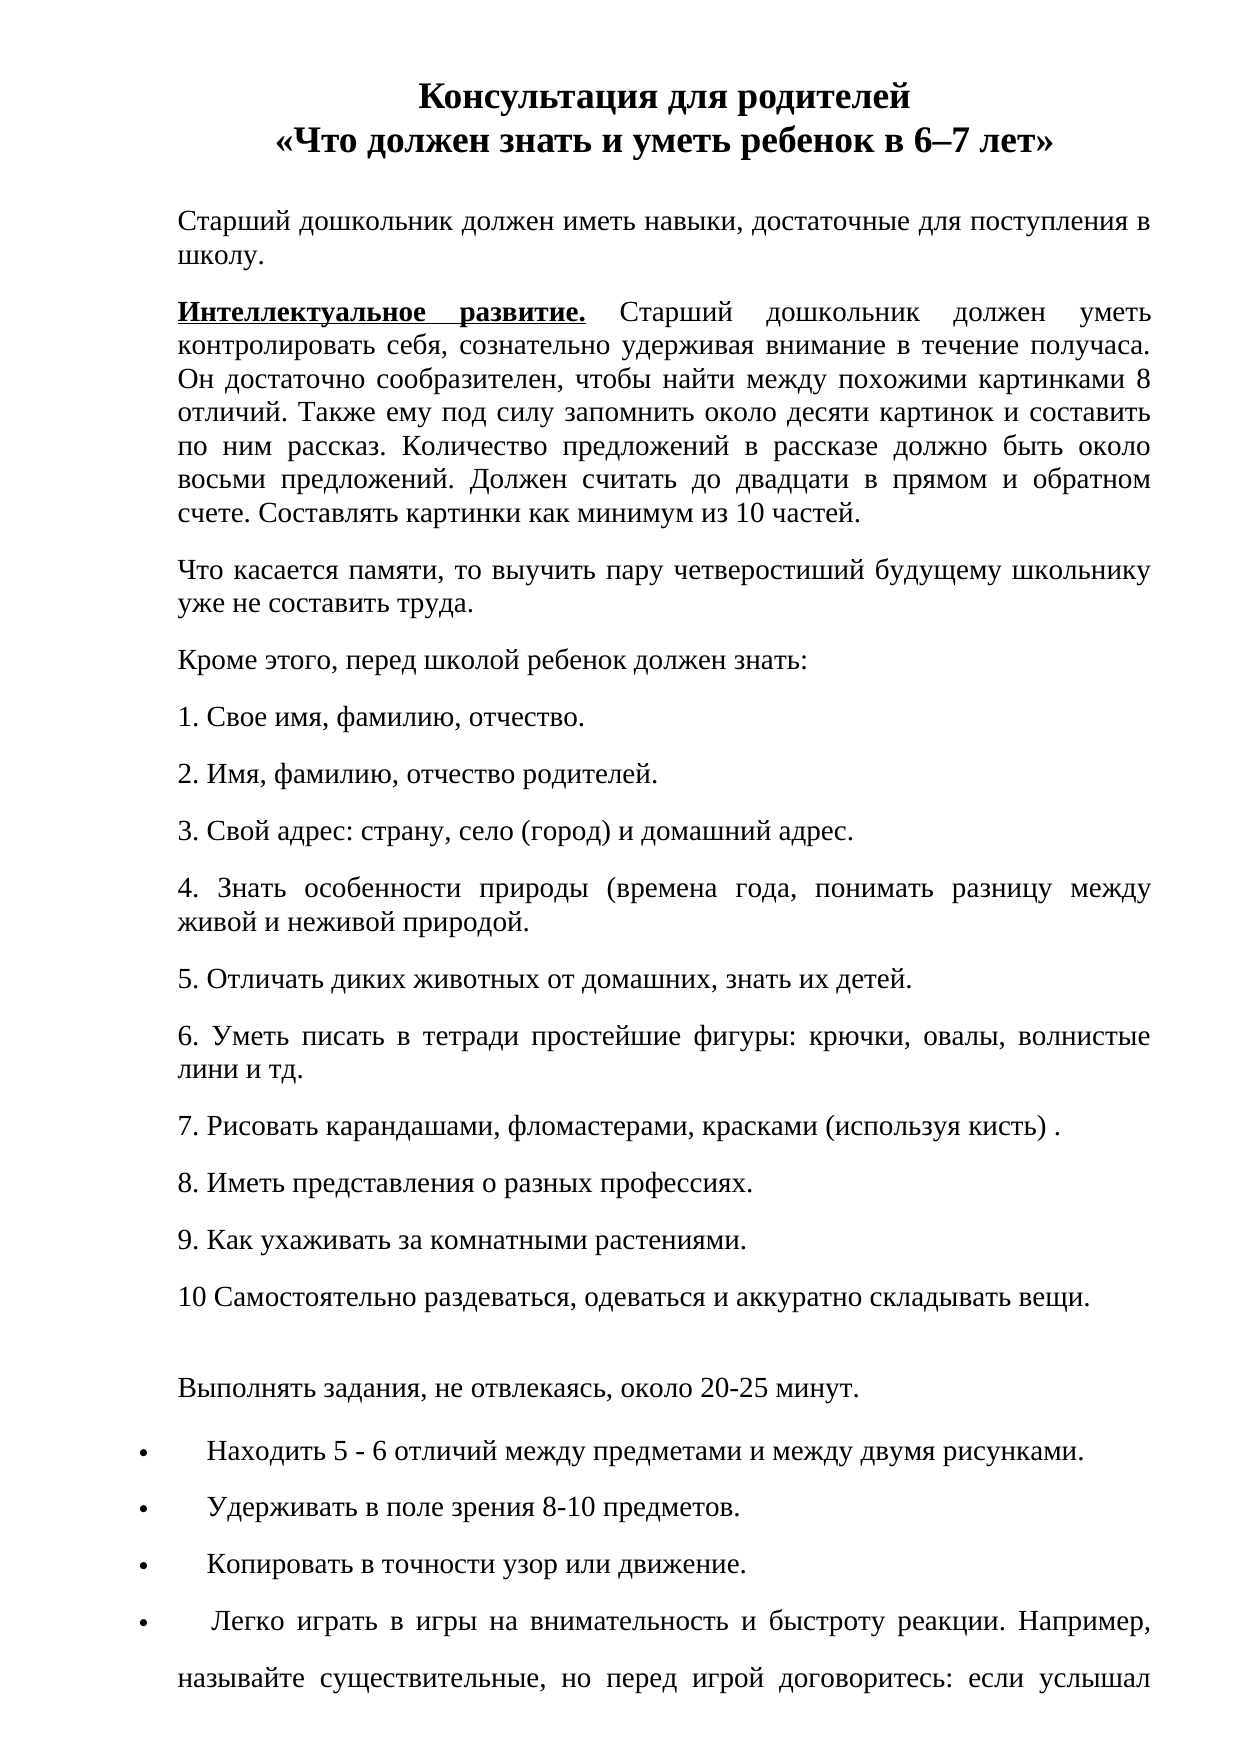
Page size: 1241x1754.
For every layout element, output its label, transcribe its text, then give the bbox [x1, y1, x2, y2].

list Копировать в точности узор или движение. [140, 1547, 1152, 1580]
text 1. Свое имя, фамилию, отчество. [177, 699, 1152, 733]
text Выполнять задания, не отвлекаясь, около 20-25 минут. [177, 1370, 1152, 1403]
text 4. Знать особенности природы (времена года, понимать разницу между живой и неживой природой. [177, 870, 1152, 937]
text 9. Как ухаживать за комнатными растениями. [177, 1222, 1152, 1256]
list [140, 1603, 1152, 1694]
text Старший дошкольник должен иметь навыки, достаточные для поступления в школу. [177, 203, 1152, 270]
text 8. Иметь представления о разных профессиях. [177, 1165, 1152, 1199]
text Консультация для родителей [177, 74, 1152, 117]
text 6. Уметь писать в тетради простейшие фигуры: крючки, овалы, волнистые лини и тд. [177, 1018, 1152, 1085]
text 7. Рисовать карандашами, фломастерами, красками (используя кисть) . [177, 1108, 1152, 1142]
text Интеллектуальное развитие. Старший дошкольник должен уметь контролировать себя, сознательно удерживая внимание в течение получаса. Он достаточно сообразителен, чтобы найти между похожими картинками 8 отличий. Также ему под силу запомнить около десяти картинок и составить по ним рассказ. Количество предложений в рассказе должно быть около восьми предложений. Должен считать до двадцати в прямом и обратном счете. Составлять картинки как минимум из 10 частей. [177, 294, 1152, 528]
text 5. Отличать диких животных от домашних, знать их детей. [177, 961, 1152, 994]
list Находить 5 - 6 отличий между предметами и между двумя рисунками. [140, 1433, 1152, 1466]
text 10 Самостоятельно раздеваться, одеваться и аккуратно складывать вещи. [177, 1279, 1152, 1313]
text «Что должен знать и уметь ребенок в 6–7 лет» [177, 117, 1152, 160]
text Что касается памяти, то выучить пару четверостиший будущему школьнику уже не составить труда. [177, 552, 1152, 619]
text 3. Свой адрес: страну, село (город) и домашний адрес. [177, 813, 1152, 847]
list Удерживать в поле зрения 8-10 предметов. [140, 1489, 1152, 1523]
text Кроме этого, перед школой ребенок должен знать: [177, 642, 1152, 676]
text 2. Имя, фамилию, отчество родителей. [177, 756, 1152, 790]
